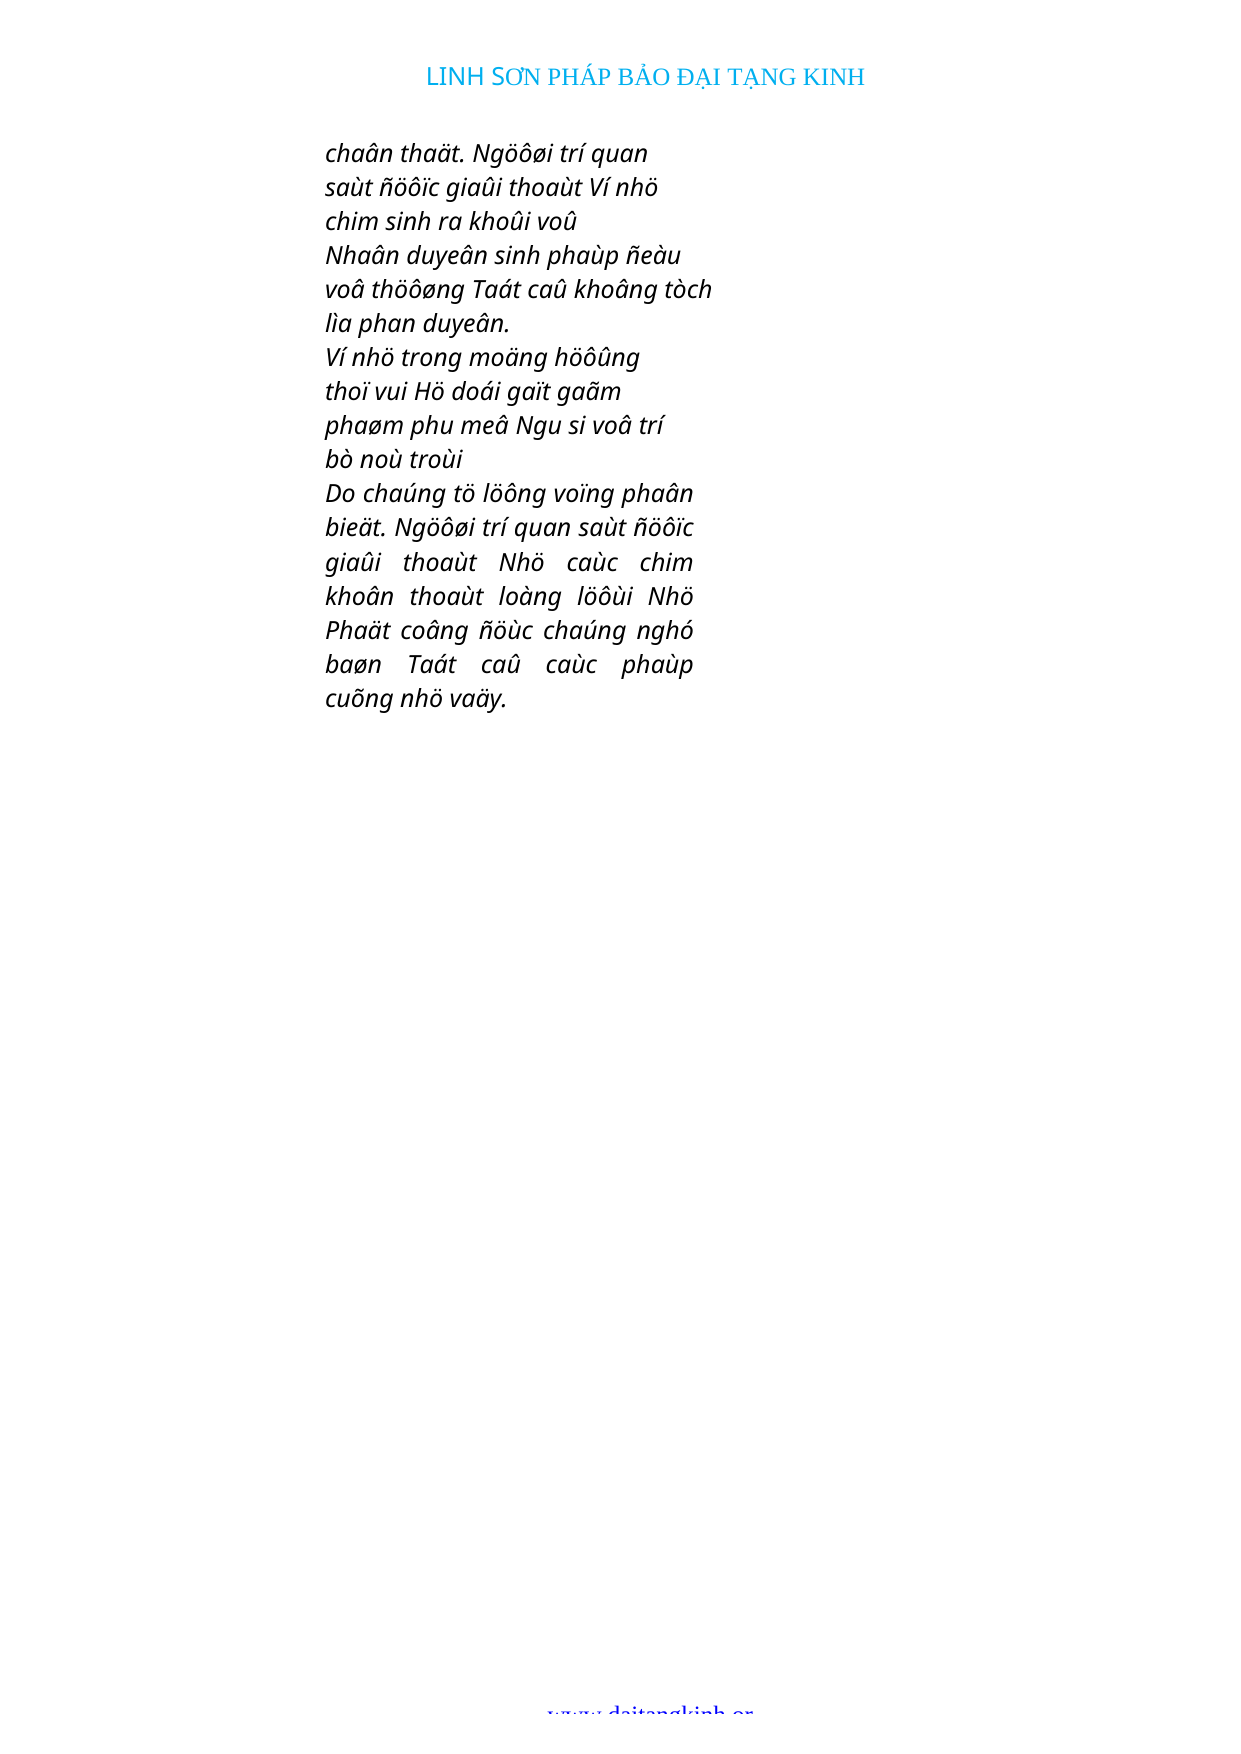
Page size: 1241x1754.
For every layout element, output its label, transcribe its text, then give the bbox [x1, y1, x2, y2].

text Do chaúng tö löông voïng phaân bieät. Ngöôøi trí quan saùt ñöôïc giaûi thoaùt Nhö caùc chim khoân thoaùt loàng löôùi Nhö Phaät coâng ñöùc chaúng nghó baøn Taát caû caùc phaùp cuõng nhö vaäy. [325, 476, 694, 714]
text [325, 135, 692, 238]
text Nhaân duyeân sinh phaùp ñeàu voâ thöôøng Taát caû khoâng tòch lìa phan duyeân. [325, 238, 713, 340]
text Ví nhö trong moäng höôûng thoï vui Hö doái gaït gaãm phaøm phu meâ Ngu si voâ trí bò noù troùi [325, 340, 666, 476]
